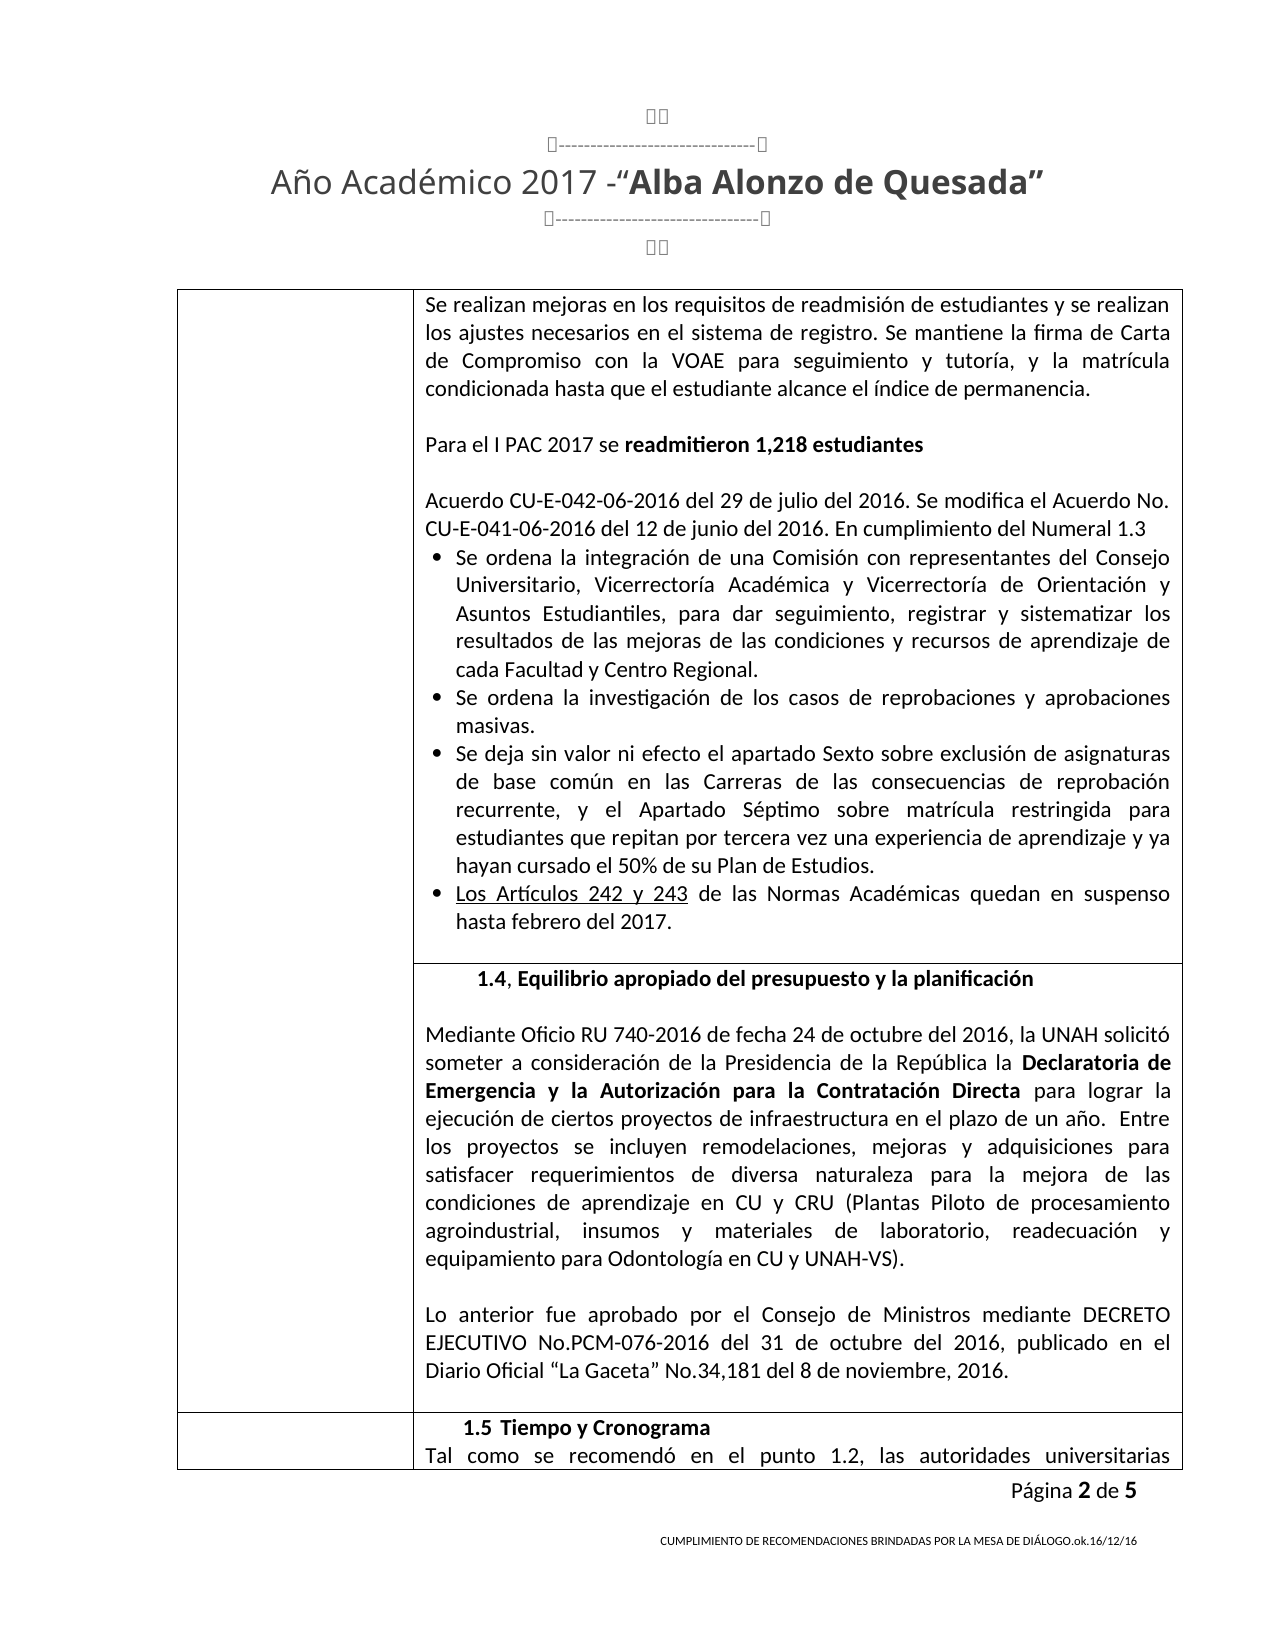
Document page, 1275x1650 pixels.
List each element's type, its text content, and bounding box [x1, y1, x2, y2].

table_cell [178, 290, 413, 1412]
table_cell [414, 1413, 1182, 1469]
table_cell [178, 1413, 413, 1469]
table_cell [414, 290, 1182, 963]
table_cell 1.4, Equilibrio apropiado del presupuesto y la planificación Mediante Oficio RU 740-2016 de fecha 24 de octubre del 2016, la UNAH solicitó someter a consideración de la Presidencia de la República la Declaratoria de Emergencia y la Autorización para la Contratación Directa para lograr la ejecución de ciertos proyectos de infraestructura en el plazo de un año. Entre los proyectos se incluyen remodelaciones, mejoras y adquisiciones para satisfacer requerimientos de diversa naturaleza para la mejora de las condiciones de aprendizaje en CU y CRU (Plantas Piloto de procesamiento agroindustrial, insumos y materiales de laboratorio, readecuación y equipamiento para Odontología en CU y UNAH-VS). Lo anterior fue aprobado por el Consejo de Ministros mediante DECRETO EJECUTIVO No.PCM-076-2016 del 31 de octubre del 2016, publicado en el Diario Oficial “La Gaceta” No.34,181 del 8 de noviembre, 2016. [414, 964, 1182, 1412]
